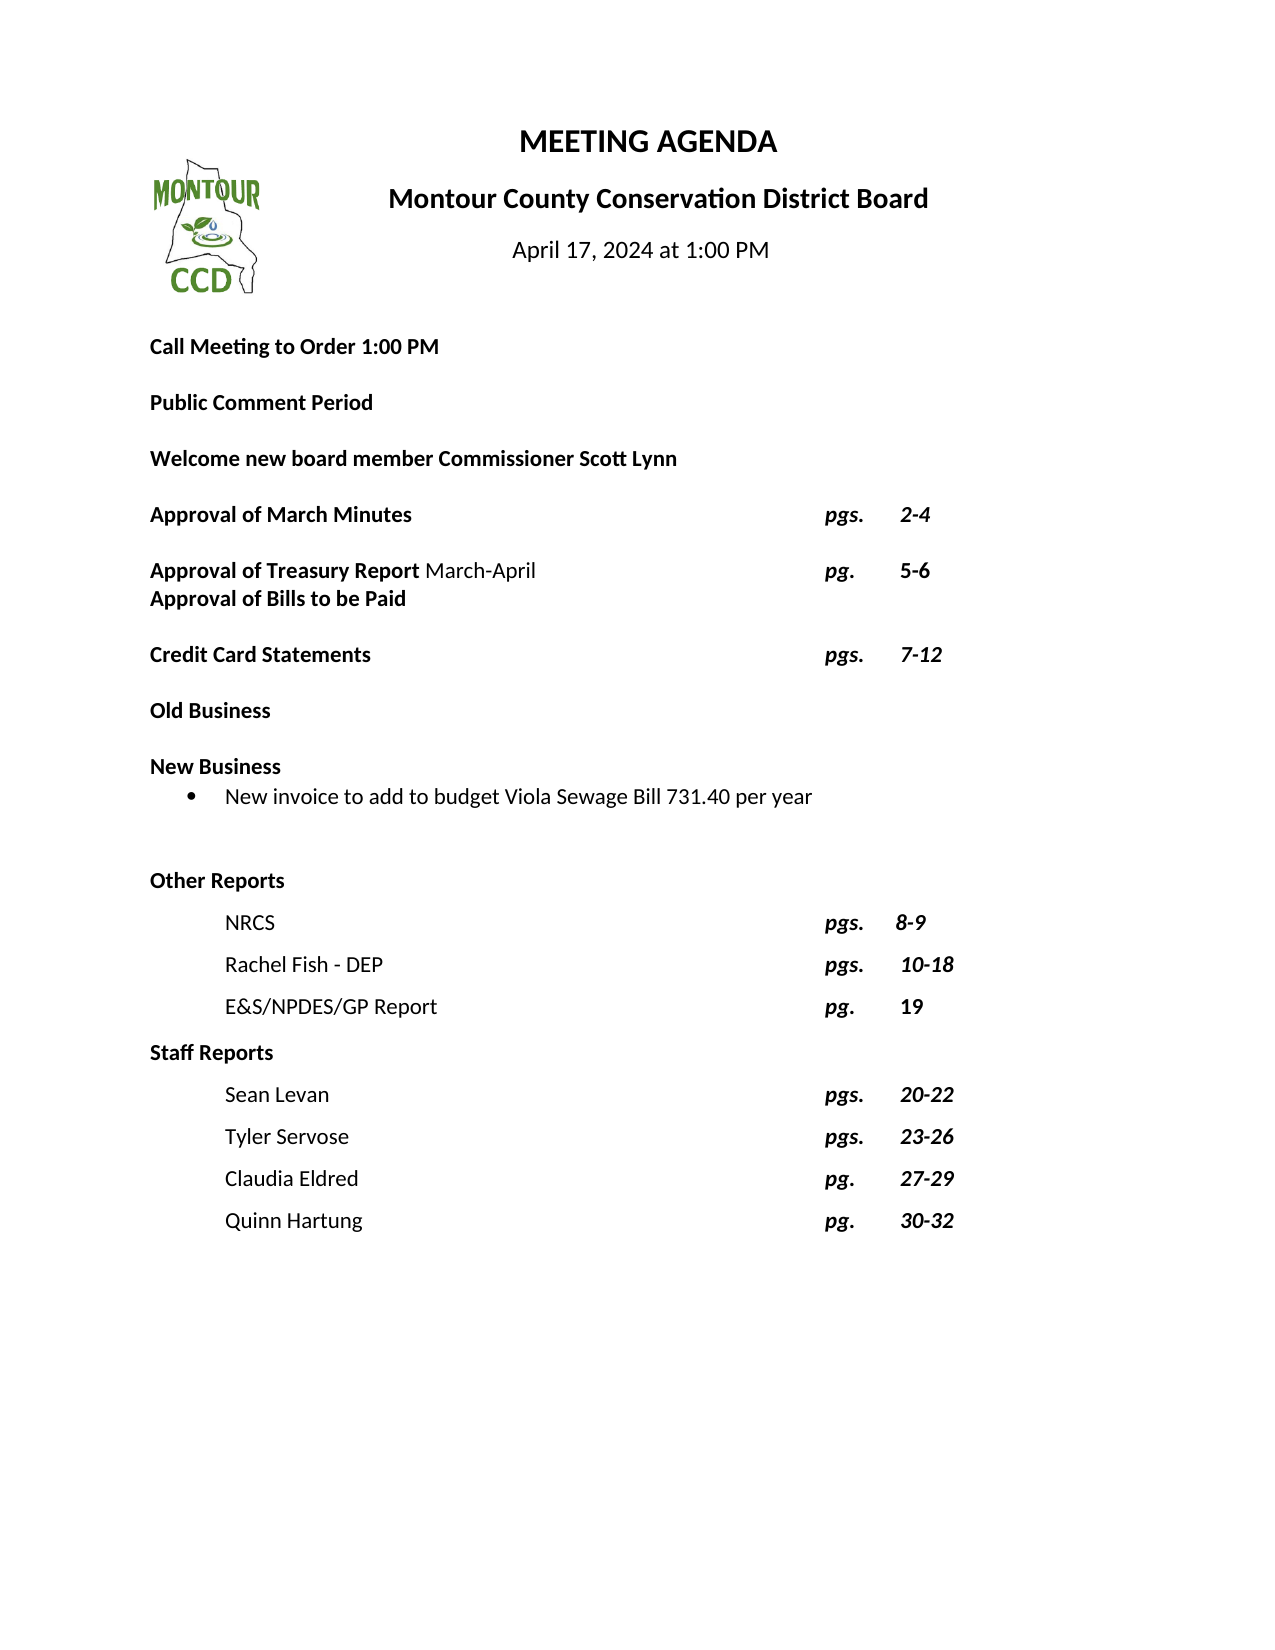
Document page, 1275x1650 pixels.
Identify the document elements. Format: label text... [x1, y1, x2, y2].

text NRCS pgs. 8-9 [225, 908, 1125, 936]
text Call Meeting to Order 1:00 PM [150, 332, 1125, 360]
text Approval of Bills to be Paid [150, 584, 1125, 612]
text Welcome new board member Commissioner Scott Lynn [150, 444, 1125, 472]
text Staff Reports [150, 1038, 1125, 1066]
list New invoice to add to budget Viola Sewage Bill 731.40 per year [187, 782, 1125, 810]
text Sean Levan pgs. 20-22 [150, 1080, 1125, 1108]
text Old Business [150, 696, 1125, 724]
text Approval of Treasury Report March-April pg. 5-6 [150, 556, 1125, 584]
text Quinn Hartung pg. 30-32 [150, 1206, 1125, 1234]
picture [150, 154, 260, 295]
text New Business [150, 752, 1125, 780]
text Public Comment Period [150, 388, 1125, 416]
text MEETING AGENDA [150, 120, 1125, 161]
text E&S/NPDES/GP Report pg. 19 [150, 992, 1125, 1020]
text Other Reports [150, 866, 1125, 894]
text April 17, 2024 at 1:00 PM [300, 234, 1125, 265]
text Approval of March Minutes pgs. 2-4 [150, 500, 1125, 528]
text Montour County Conservation District Board [260, 180, 1125, 215]
text Tyler Servose pgs. 23-26 [150, 1122, 1125, 1150]
text Rachel Fish - DEP pgs. 10-18 [150, 950, 1125, 978]
text Credit Card Statements pgs. 7-12 [150, 640, 1125, 668]
text Claudia Eldred pg. 27-29 [150, 1164, 1125, 1192]
